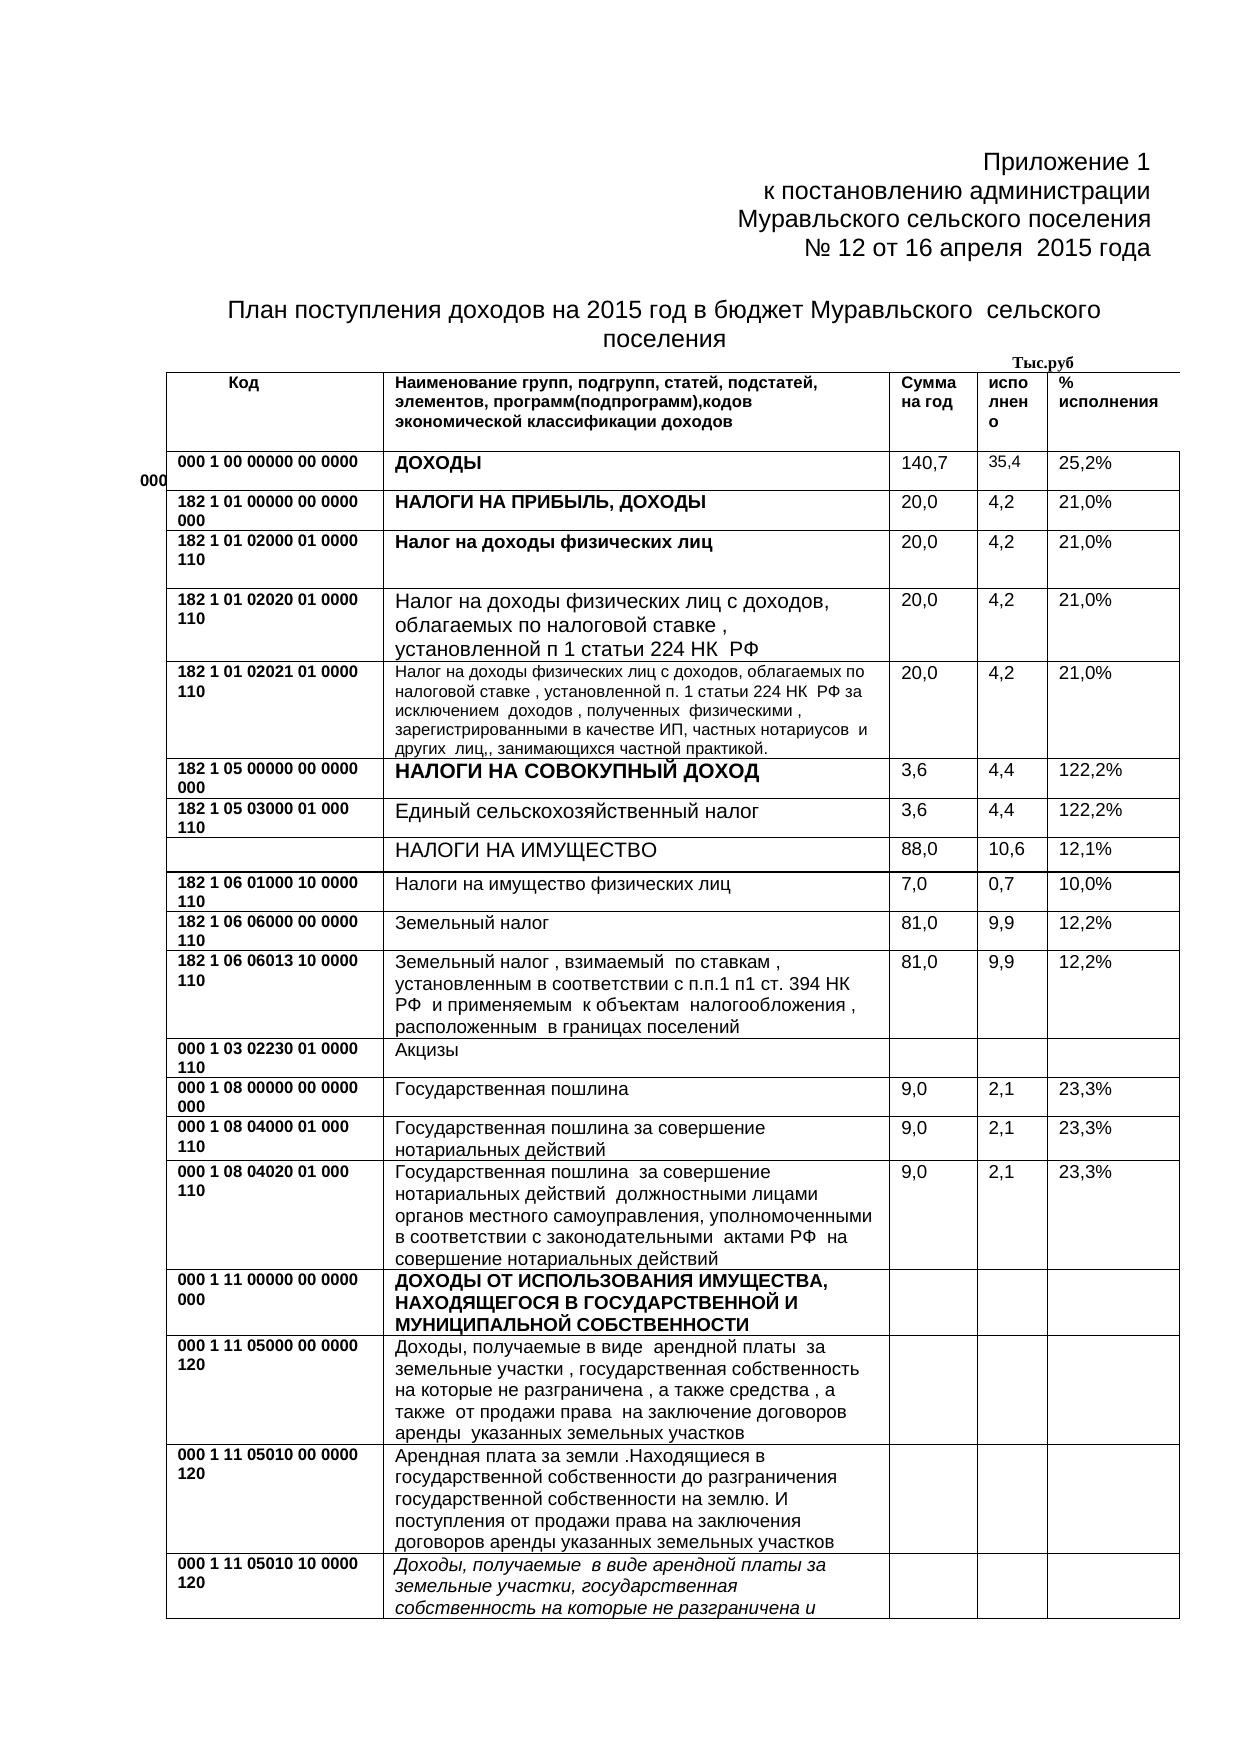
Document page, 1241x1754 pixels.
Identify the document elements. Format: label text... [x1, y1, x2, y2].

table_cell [384, 1554, 889, 1618]
table_header исполнено [978, 373, 1047, 451]
table_cell 23,3% [1048, 1117, 1179, 1160]
table_cell 182 1 01 02021 01 0000 110 [167, 662, 383, 758]
table_cell Государственная пошлина за совершение нотариальных действий [384, 1117, 889, 1160]
table_cell [978, 1336, 1047, 1444]
table_header Код [167, 373, 383, 451]
table_cell [1048, 1039, 1179, 1077]
table_cell Доходы, получаемые в виде арендной платы за земельные участки , государственная собственность на которые не разграничена , а также средства , а также от продажи права на заключение договоров аренды указанных земельных участков [384, 1336, 889, 1444]
table_cell 10,0% [1048, 873, 1179, 911]
table_cell [890, 1336, 977, 1444]
table_cell Налоги на имущество физических лиц [384, 873, 889, 911]
table_header Сумма на год [890, 373, 977, 451]
text к постановлению администрации [177, 176, 1152, 204]
table_cell [890, 1445, 977, 1553]
table_cell 9,9 [978, 912, 1047, 950]
table_cell 0,7 [978, 873, 1047, 911]
table_cell 000 1 08 04000 01 000 110 [167, 1117, 383, 1160]
table_cell [978, 1554, 1047, 1618]
table_cell 12,2% [1048, 912, 1179, 950]
table_cell Государственная пошлина [384, 1078, 889, 1116]
table_cell Налог на доходы физических лиц с доходов, облагаемых по налоговой ставке , установленной п 1 статьи 224 НК РФ [384, 589, 889, 661]
table_cell 10,6 [978, 838, 1047, 871]
table_cell Налог на доходы физических лиц с доходов, облагаемых по налоговой ставке , установленной п. 1 статьи 224 НК РФ за исключением доходов , полученных физическими , зарегистрированными в качестве ИП, частных нотариусов и других лиц,, занимающихся частной практикой. [384, 662, 889, 758]
table_cell 4,2 [978, 531, 1047, 588]
table_cell НАЛОГИ НА ПРИБЫЛЬ, ДОХОДЫ [384, 491, 889, 530]
table_cell 12,1% [1048, 838, 1179, 871]
table_cell 182 1 01 02020 01 0000 110 [167, 589, 383, 661]
table_cell 182 1 06 06013 10 0000 110 [167, 951, 383, 1037]
table_cell Единый сельскохозяйственный налог [384, 799, 889, 837]
table_cell 35,4 [978, 452, 1047, 490]
table_cell 3,6 [890, 799, 977, 837]
table_cell 122,2% [1048, 759, 1179, 797]
table_cell 21,0% [1048, 491, 1179, 530]
table_cell 20,0 [890, 589, 977, 661]
table_cell 000 1 00 00000 00 0000 000 [167, 452, 383, 490]
table_cell [1048, 1554, 1179, 1618]
table_cell 2,1 [978, 1117, 1047, 1160]
table_cell 122,2% [1048, 799, 1179, 837]
table_cell 9,0 [890, 1161, 977, 1269]
table_cell Земельный налог [384, 912, 889, 950]
text Тыс.руб [177, 353, 1152, 372]
table_cell [890, 1270, 977, 1335]
table_cell Государственная пошлина за совершение нотариальных действий должностными лицами органов местного самоуправления, уполномоченными в соответствии с законодательными актами РФ на совершение нотариальных действий [384, 1161, 889, 1269]
table_cell 000 1 03 02230 01 0000 110 [167, 1039, 383, 1077]
table_cell 000 1 08 04020 01 000 110 [167, 1161, 383, 1269]
table_cell 81,0 [890, 912, 977, 950]
table_cell 4,4 [978, 799, 1047, 837]
table_cell 3,6 [890, 759, 977, 797]
table_cell [1048, 1445, 1179, 1553]
table_cell Арендная плата за земли .Находящиеся в государственной собственности до разграничения государственной собственности на землю. И поступления от продажи права на заключения договоров аренды указанных земельных участков [384, 1445, 889, 1553]
table_cell 9,0 [890, 1078, 977, 1116]
table_header Наименование групп, подгрупп, статей, подстатей, элементов, программ(подпрограмм),кодов экономической классификации доходов [384, 373, 889, 451]
table_cell 20,0 [890, 491, 977, 530]
table_cell 2,1 [978, 1078, 1047, 1116]
table_header % исполнения [1048, 373, 1179, 451]
table_cell 25,2% [1048, 452, 1179, 490]
table_cell 7,0 [890, 873, 977, 911]
table_cell Налог на доходы физических лиц [384, 531, 889, 588]
table_cell [978, 1039, 1047, 1077]
table_cell 21,0% [1048, 662, 1179, 758]
table_cell 4,2 [978, 491, 1047, 530]
table_cell [167, 838, 383, 871]
table_cell [978, 1270, 1047, 1335]
table_cell 23,3% [1048, 1078, 1179, 1116]
table_cell ДОХОДЫ ОТ ИСПОЛЬЗОВАНИЯ ИМУЩЕСТВА, НАХОДЯЩЕГОСЯ В ГОСУДАРСТВЕННОЙ И МУНИЦИПАЛЬНОЙ СОБСТВЕННОСТИ [384, 1270, 889, 1335]
table_cell 21,0% [1048, 589, 1179, 661]
table_cell [1048, 1270, 1179, 1335]
text Приложение 1 [177, 147, 1152, 176]
table_cell 20,0 [890, 662, 977, 758]
table_cell 182 1 01 02000 01 0000 110 [167, 531, 383, 588]
table_cell 182 1 05 00000 00 0000 000 [167, 759, 383, 797]
table_cell ДОХОДЫ [384, 452, 889, 490]
table_cell 9,0 [890, 1117, 977, 1160]
table_cell 9,9 [978, 951, 1047, 1037]
table_cell 000 1 11 00000 00 0000 000 [167, 1270, 383, 1335]
table_cell 140,7 [890, 452, 977, 490]
table_cell 182 1 06 06000 00 0000 110 [167, 912, 383, 950]
table_cell НАЛОГИ НА СОВОКУПНЫЙ ДОХОД [384, 759, 889, 797]
table_cell 182 1 01 00000 00 0000 000 [167, 491, 383, 530]
table_cell 182 1 05 03000 01 000 110 [167, 799, 383, 837]
text Муравльского сельского поселения [177, 204, 1152, 233]
table_cell Земельный налог , взимаемый по ставкам , установленным в соответствии с п.п.1 п1 ст. 394 НК РФ и применяемым к объектам налогообложения , расположенным в границах поселений [384, 951, 889, 1037]
table_cell [890, 1039, 977, 1077]
text № 12 от 16 апреля 2015 года [177, 233, 1152, 262]
table_cell 23,3% [1048, 1161, 1179, 1269]
table_cell [1048, 1336, 1179, 1444]
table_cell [167, 1554, 383, 1618]
table_cell 88,0 [890, 838, 977, 871]
table_cell 12,2% [1048, 951, 1179, 1037]
table_cell [978, 1445, 1047, 1553]
table_cell 4,4 [978, 759, 1047, 797]
table_cell 182 1 06 01000 10 0000 110 [167, 873, 383, 911]
table_cell 81,0 [890, 951, 977, 1037]
table_cell 000 1 11 05010 00 0000 120 [167, 1445, 383, 1553]
table_cell 2,1 [978, 1161, 1047, 1269]
table_cell 21,0% [1048, 531, 1179, 588]
table_cell 20,0 [890, 531, 977, 588]
table_cell 4,2 [978, 589, 1047, 661]
table_cell НАЛОГИ НА ИМУЩЕСТВО [384, 838, 889, 871]
table_cell [890, 1554, 977, 1618]
table_cell Акцизы [384, 1039, 889, 1077]
text План поступления доходов на 2015 год в бюджет Муравльского сельского поселения [177, 295, 1152, 353]
table_cell 4,2 [978, 662, 1047, 758]
table_cell 000 1 11 05000 00 0000 120 [167, 1336, 383, 1444]
table_cell 000 1 08 00000 00 0000 000 [167, 1078, 383, 1116]
